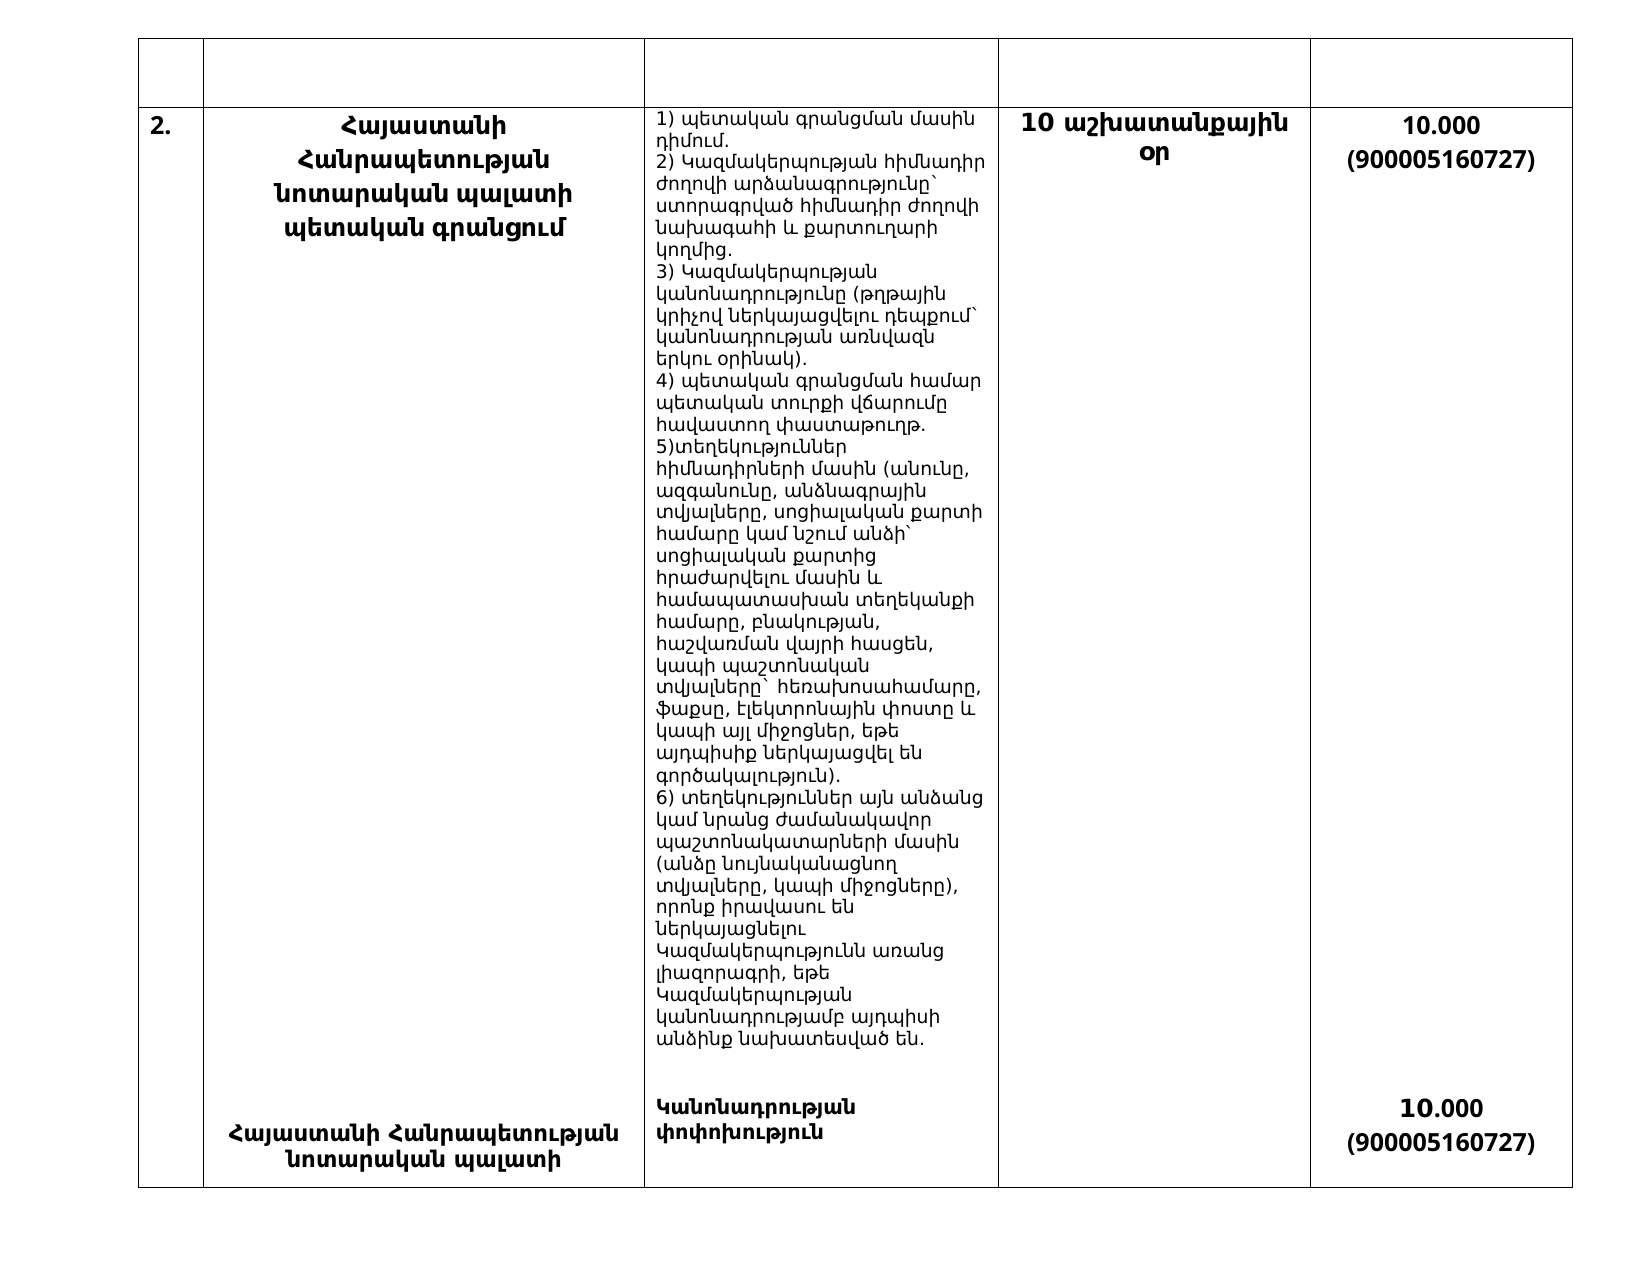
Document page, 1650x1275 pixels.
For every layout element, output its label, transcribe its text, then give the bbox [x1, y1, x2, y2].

table_cell 2. [139, 108, 203, 1187]
table_cell 1. [139, 39, 203, 107]
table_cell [999, 108, 1310, 1187]
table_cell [1311, 108, 1572, 1187]
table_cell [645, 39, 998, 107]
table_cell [999, 39, 1310, 107]
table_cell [204, 108, 644, 1187]
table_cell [204, 39, 644, 107]
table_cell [645, 108, 998, 1187]
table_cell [1311, 39, 1572, 107]
